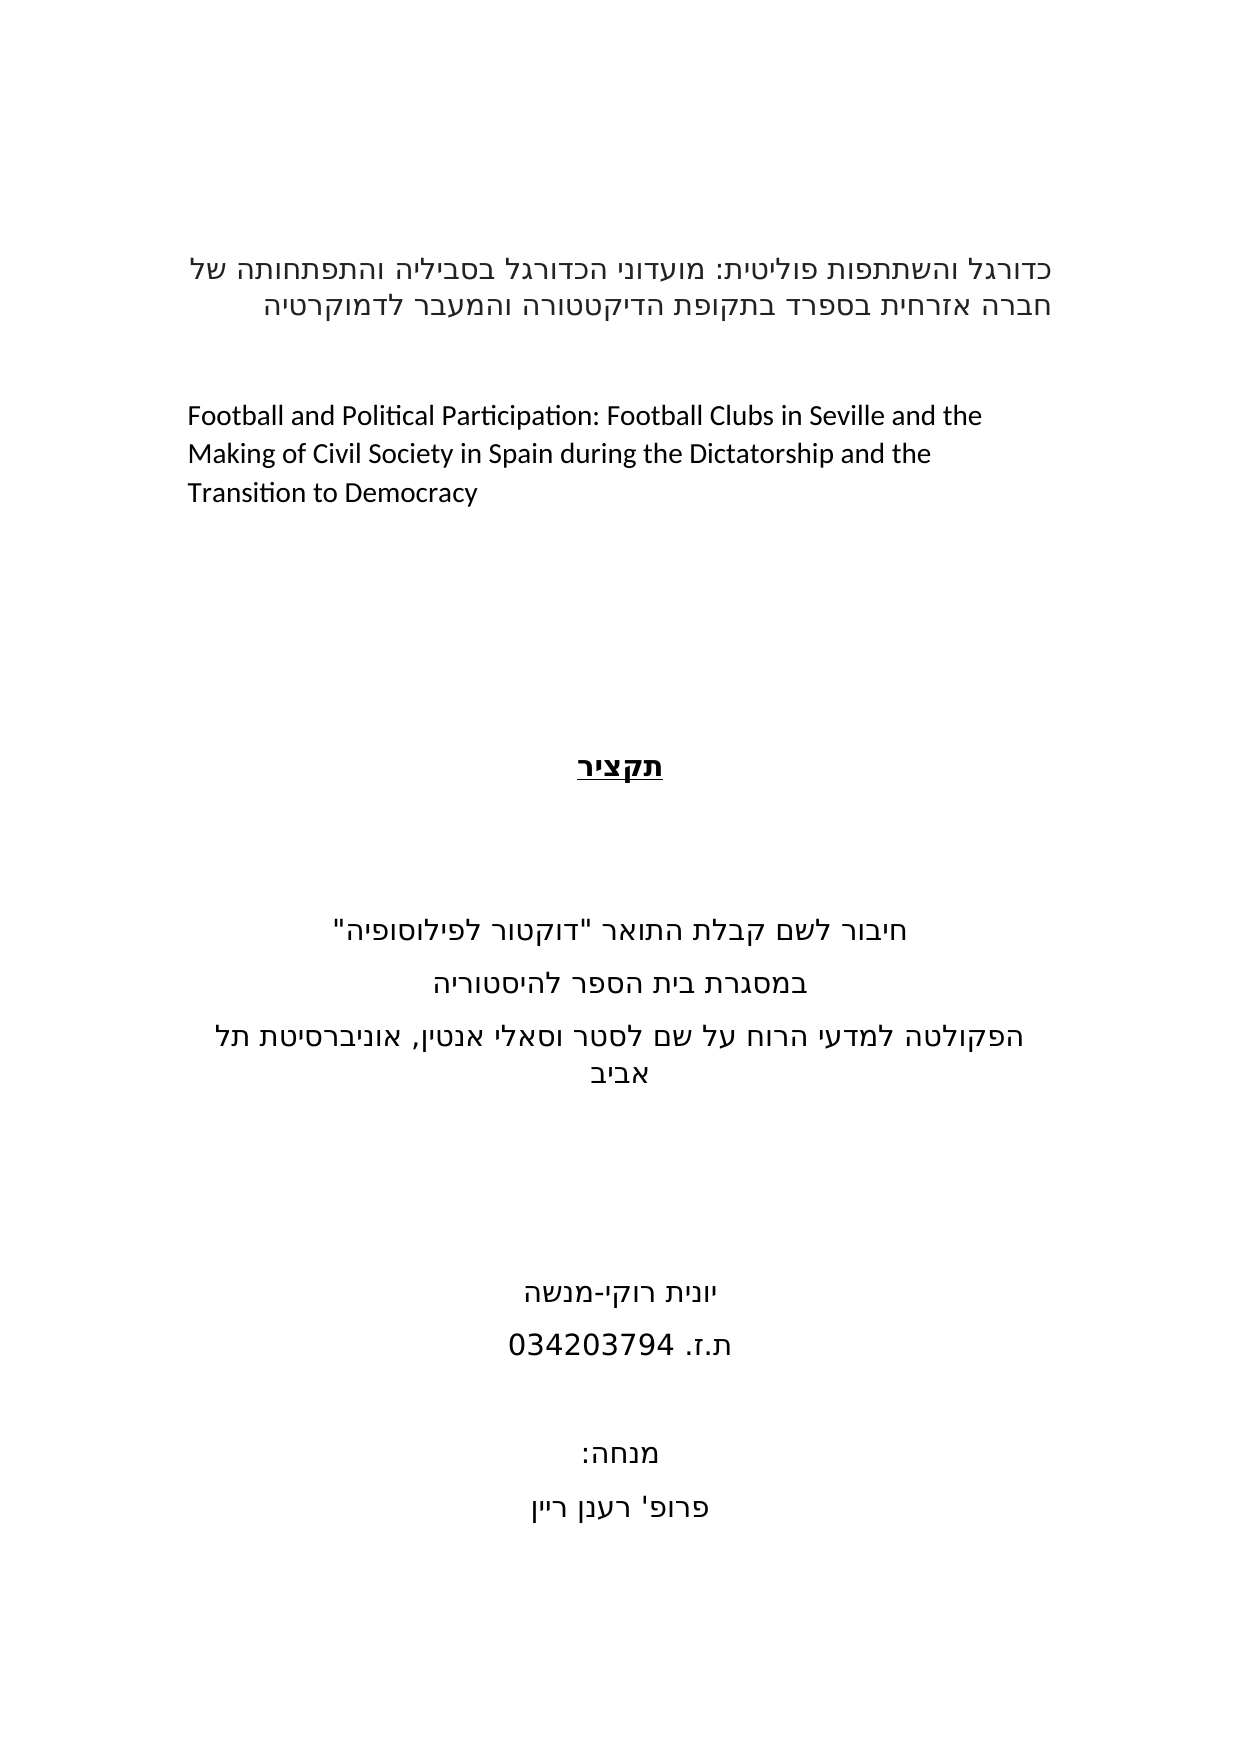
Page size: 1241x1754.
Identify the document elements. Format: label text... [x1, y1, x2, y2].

text יונית רוקי-מנשה [187, 1275, 1053, 1309]
text מנחה: [187, 1437, 1053, 1471]
text במסגרת בית הספר להיסטוריה [187, 966, 1053, 1000]
text חיבור לשם קבלת התואר "דוקטור לפילוסופיה" [187, 913, 1053, 947]
text Football and Political Participation: Football Clubs in Seville and the Making of Civil Society in Spain during the Dictatorship and the Transition to Democracy [187, 397, 1053, 509]
text תקציר [187, 749, 1053, 783]
text כדורגל והשתתפות פוליטית: מועדוני הכדורגל בסביליה והתפתחותה של חברה אזרחית בספרד בתקופת הדיקטטורה והמעבר לדמוקרטיה [187, 252, 1053, 323]
text ת.ז. 034203794 [187, 1328, 1053, 1362]
text פרופ' רענן ריין [187, 1490, 1053, 1524]
text הפקולטה למדעי הרוח על שם לסטר וסאלי אנטין, אוניברסיטת תל אביב [187, 1020, 1053, 1090]
